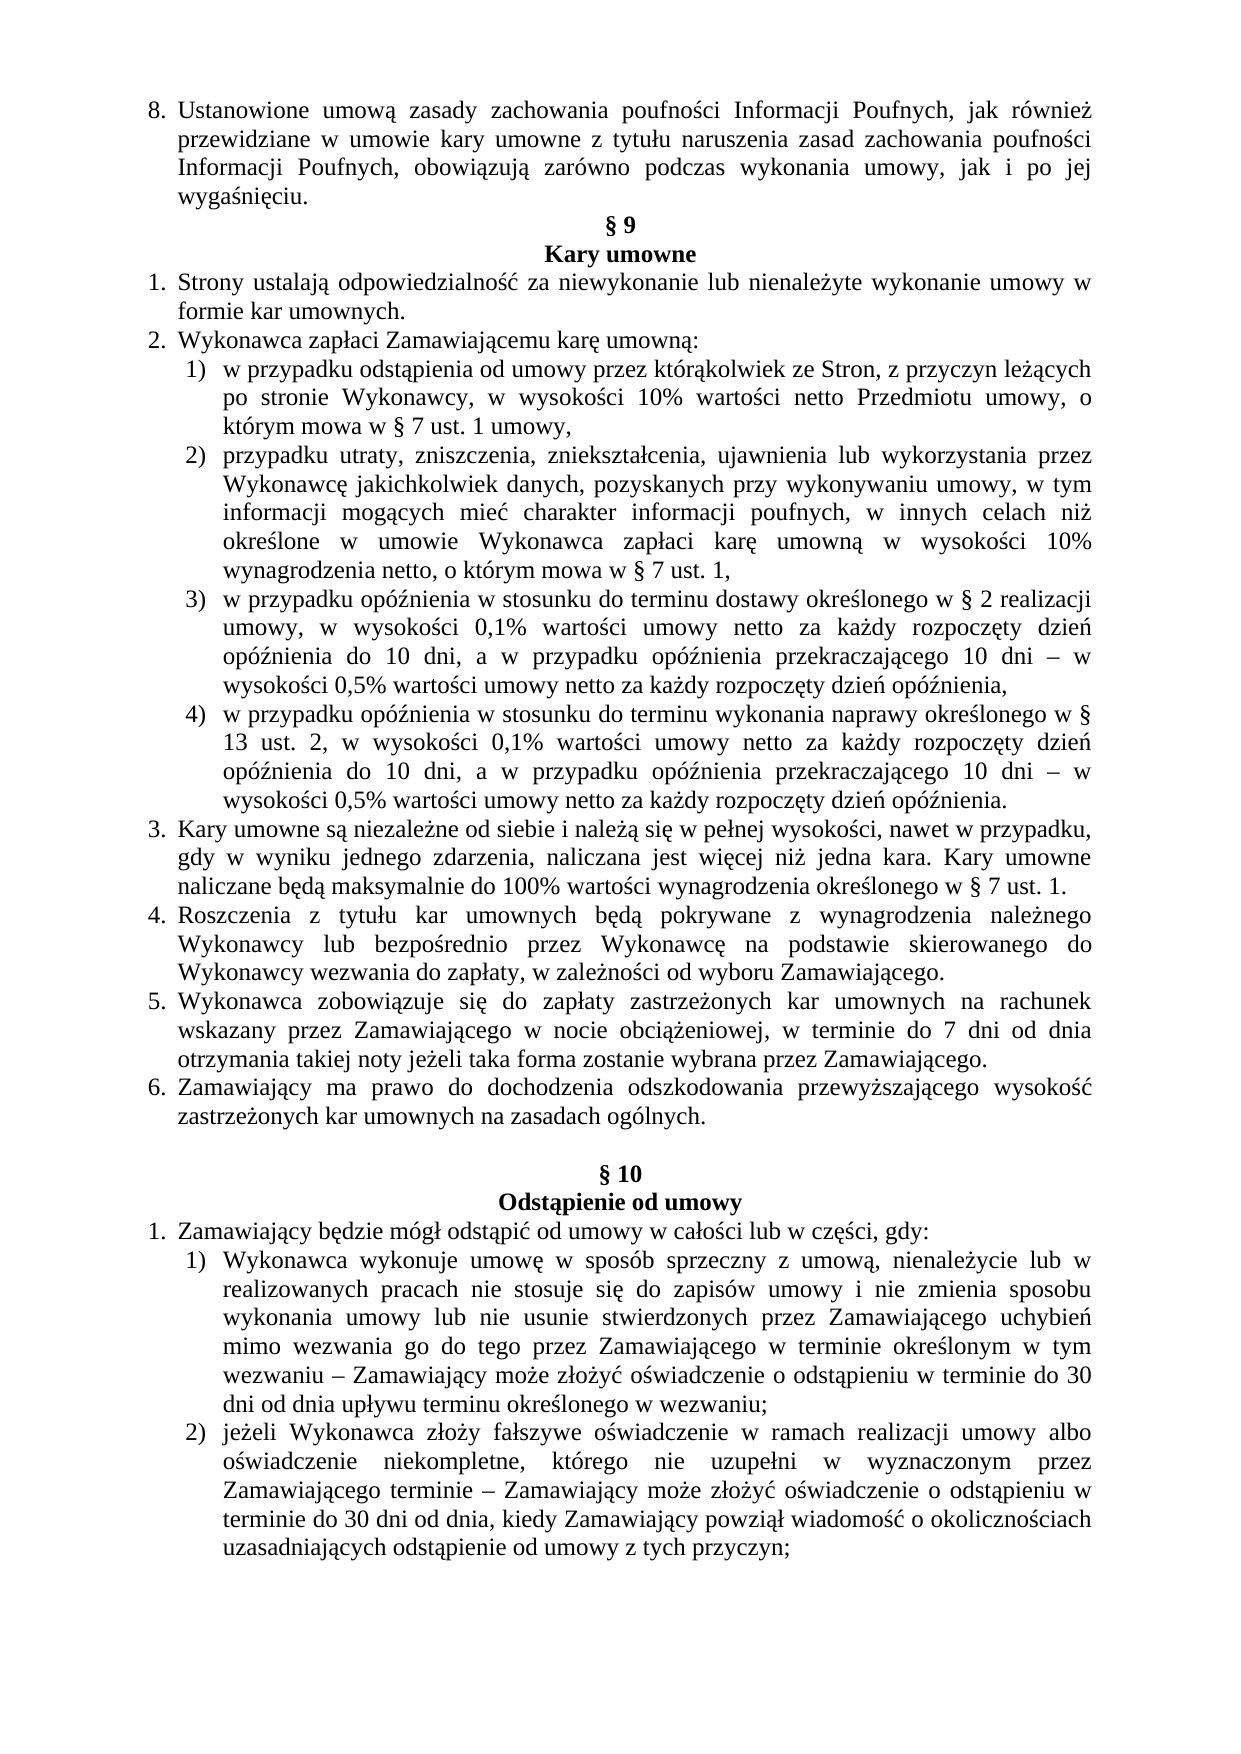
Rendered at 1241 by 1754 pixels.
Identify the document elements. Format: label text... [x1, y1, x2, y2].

list jeżeli Wykonawca złoży fałszywe oświadczenie w ramach realizacji umowy albo oświadczenie niekompletne, którego nie uzupełni w wyznaczonym przez Zamawiającego terminie – Zamawiający może złożyć oświadczenie o odstąpieniu w terminie do 30 dni od dnia, kiedy Zamawiający powziął wiadomość o okolicznościach uzasadniających odstąpienie od umowy z tych przyczyn; [185, 1417, 1093, 1561]
text § 10 [148, 1159, 1093, 1187]
list w przypadku opóźnienia w stosunku do terminu wykonania naprawy określonego w § 13 ust. 2, w wysokości 0,1% wartości umowy netto za każdy rozpoczęty dzień opóźnienia do 10 dni, a w przypadku opóźnienia przekraczającego 10 dni – w wysokości 0,5% wartości umowy netto za każdy rozpoczęty dzień opóźnienia. [185, 699, 1093, 814]
text § 9 [148, 210, 1093, 239]
text Kary umowne [148, 239, 1093, 267]
list w przypadku opóźnienia w stosunku do terminu dostawy określonego w § 2 realizacji umowy, w wysokości 0,1% wartości umowy netto za każdy rozpoczęty dzień opóźnienia do 10 dni, a w przypadku opóźnienia przekraczającego 10 dni – w wysokości 0,5% wartości umowy netto za każdy rozpoczęty dzień opóźnienia, [185, 584, 1093, 699]
list przypadku utraty, zniszczenia, zniekształcenia, ujawnienia lub wykorzystania przez Wykonawcę jakichkolwiek danych, pozyskanych przy wykonywaniu umowy, w tym informacji mogących mieć charakter informacji poufnych, w innych celach niż określone w umowie Wykonawca zapłaci karę umowną w wysokości 10% wynagrodzenia netto, o którym mowa w § 7 ust. 1, [185, 440, 1093, 584]
list Kary umowne są niezależne od siebie i należą się w pełnej wysokości, nawet w przypadku, gdy w wyniku jednego zdarzenia, naliczana jest więcej niż jedna kara. Kary umowne naliczane będą maksymalnie do 100% wartości wynagrodzenia określonego w § 7 ust. 1. [148, 814, 1093, 900]
list Ustanowione umową zasady zachowania poufności Informacji Poufnych, jak również przewidziane w umowie kary umowne z tytułu naruszenia zasad zachowania poufności Informacji Poufnych, obowiązują zarówno podczas wykonania umowy, jak i po jej wygaśnięciu. [148, 95, 1093, 210]
list Zamawiający ma prawo do dochodzenia odszkodowania przewyższającego wysokość zastrzeżonych kar umownych na zasadach ogólnych. [148, 1072, 1093, 1130]
list Wykonawca zapłaci Zamawiającemu karę umowną: [148, 325, 1093, 354]
text Odstąpienie od umowy [148, 1187, 1093, 1216]
list w przypadku odstąpienia od umowy przez którąkolwiek ze Stron, z przyczyn leżących po stronie Wykonawcy, w wysokości 10% wartości netto Przedmiotu umowy, o którym mowa w § 7 ust. 1 umowy, [185, 354, 1093, 440]
list Strony ustalają odpowiedzialność za niewykonanie lub nienależyte wykonanie umowy w formie kar umownych. [148, 267, 1093, 325]
list Wykonawca wykonuje umowę w sposób sprzeczny z umową, nienależycie lub w realizowanych pracach nie stosuje się do zapisów umowy i nie zmienia sposobu wykonania umowy lub nie usunie stwierdzonych przez Zamawiającego uchybień mimo wezwania go do tego przez Zamawiającego w terminie określonym w tym wezwaniu – Zamawiający może złożyć oświadczenie o odstąpieniu w terminie do 30 dni od dnia upływu terminu określonego w wezwaniu; [185, 1245, 1093, 1417]
list Wykonawca zobowiązuje się do zapłaty zastrzeżonych kar umownych na rachunek wskazany przez Zamawiającego w nocie obciążeniowej, w terminie do 7 dni od dnia otrzymania takiej noty jeżeli taka forma zostanie wybrana przez Zamawiającego. [148, 986, 1093, 1072]
list Roszczenia z tytułu kar umownych będą pokrywane z wynagrodzenia należnego Wykonawcy lub bezpośrednio przez Wykonawcę na podstawie skierowanego do Wykonawcy wezwania do zapłaty, w zależności od wyboru Zamawiającego. [148, 900, 1093, 986]
list Zamawiający będzie mógł odstąpić od umowy w całości lub w części, gdy: [148, 1216, 1093, 1245]
